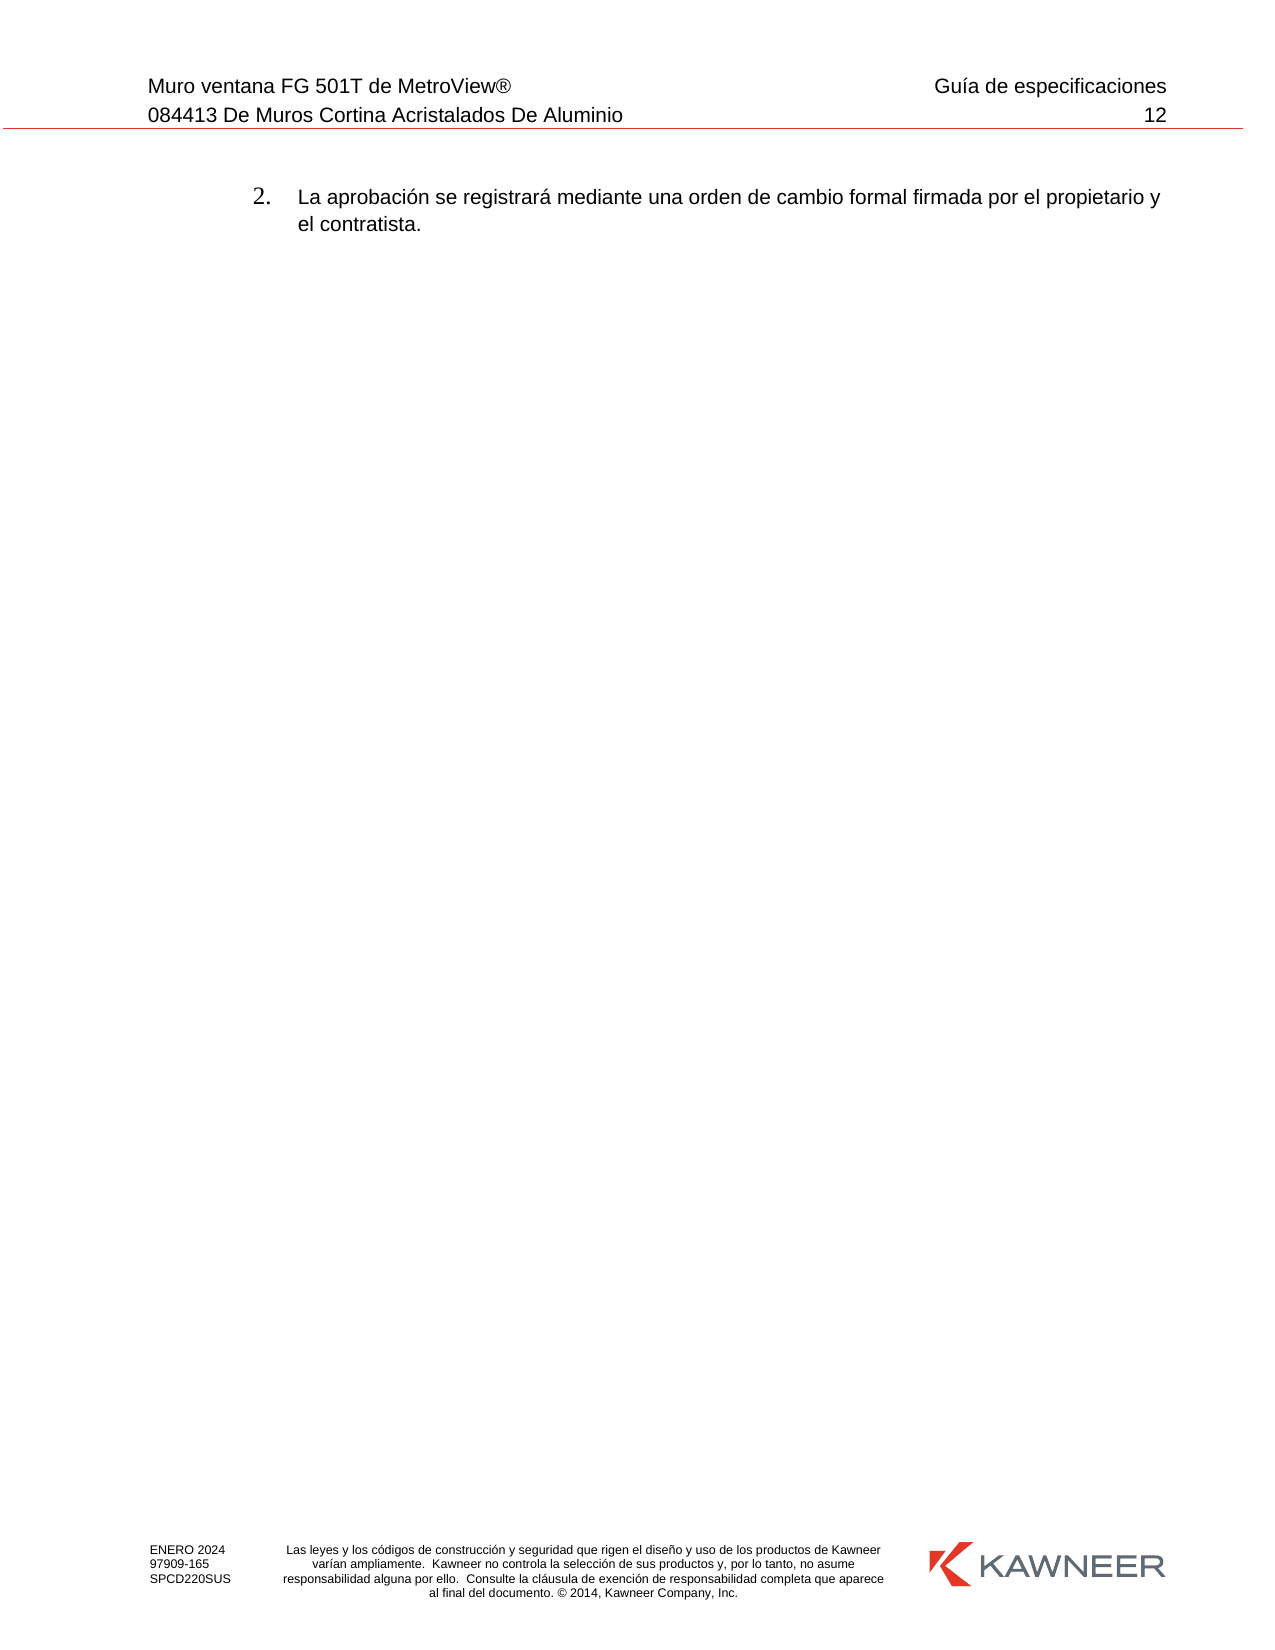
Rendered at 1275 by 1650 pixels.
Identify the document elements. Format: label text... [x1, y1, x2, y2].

subtitle La aprobación se registrará mediante una orden de cambio formal firmada por el propietario y el contratista. [253, 181, 1169, 236]
picture [929, 1542, 1166, 1592]
